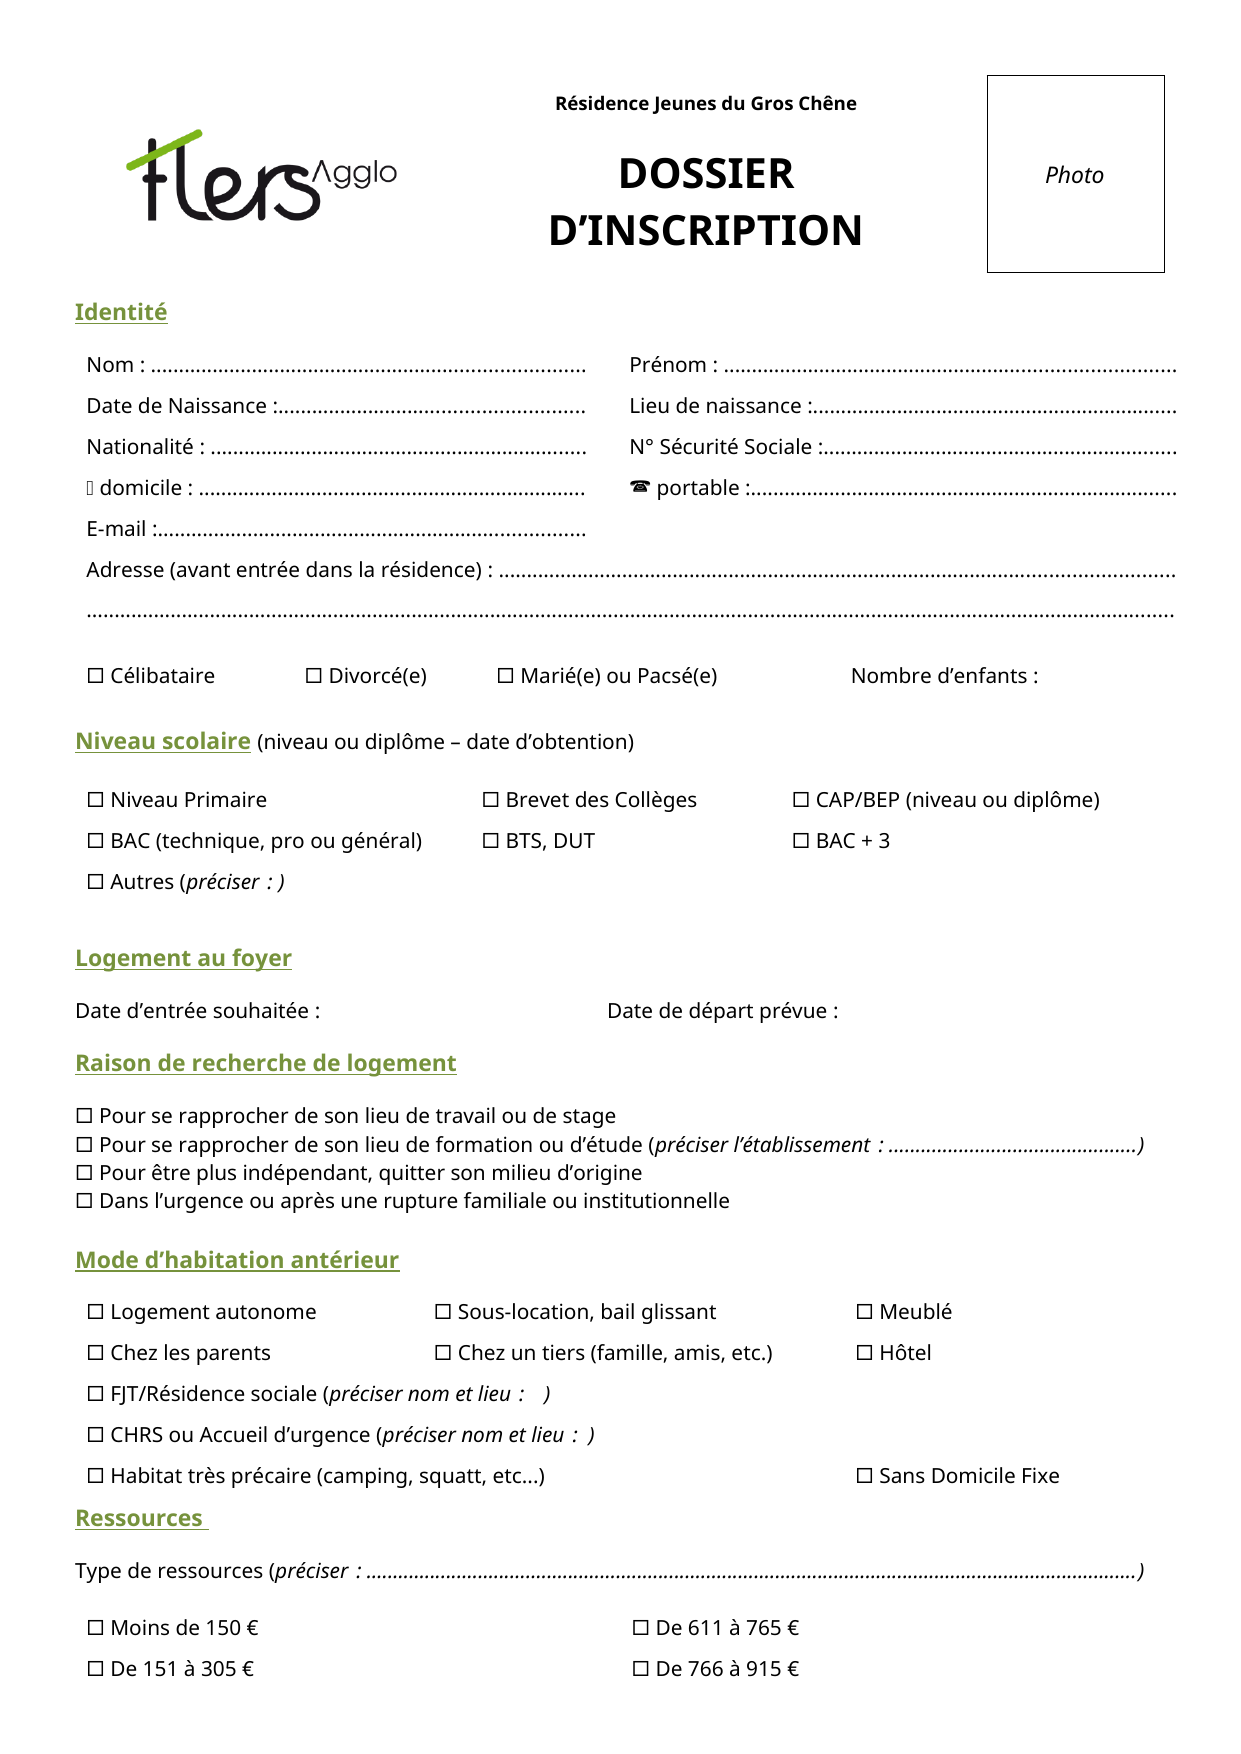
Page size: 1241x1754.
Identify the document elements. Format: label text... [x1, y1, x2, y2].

text Niveau scolaire (niveau ou diplôme – date d’obtention) [75, 725, 1165, 757]
table_header Moins de 150 € [75, 1613, 620, 1654]
table_cell Sans Domicile Fixe [844, 1461, 1165, 1502]
text Ressources [75, 1502, 1165, 1533]
table_header Nom : [75, 350, 618, 391]
table_header Prénom : [618, 350, 1194, 391]
table_header Résidence Jeunes du Gros Chêne DOSSIER D’INSCRIPTION [425, 75, 987, 272]
table_cell De 766 à 915 € [620, 1654, 1165, 1695]
text Logement au foyer [75, 942, 1165, 973]
table_cell portable : [618, 473, 1194, 514]
table_cell Autres (préciser : ) [75, 867, 1180, 919]
table_cell Adresse (avant entrée dans la résidence) : [75, 555, 1194, 662]
table_cell Hôtel [844, 1339, 1165, 1379]
table_cell Marié(e) ou Pacsé(e) [485, 662, 839, 703]
table_cell Lieu de naissance : [618, 391, 1194, 432]
table_header CAP/BEP (niveau ou diplôme) [780, 785, 1209, 826]
table_cell Nationalité : [75, 432, 618, 473]
table_cell BAC (technique, pro ou général) [75, 826, 470, 867]
table_header Brevet des Collèges [470, 785, 780, 826]
table_cell domicile : [75, 473, 618, 514]
picture [86, 76, 414, 273]
table_cell N° Sécurité Sociale : [618, 432, 1194, 473]
table_cell CHRS ou Accueil d’urgence (préciser nom et lieu : ) [75, 1420, 1165, 1461]
table_header De 611 à 765 € [620, 1613, 1165, 1654]
text Type de ressources (préciser : ) [75, 1556, 1165, 1584]
table_cell Célibataire [75, 662, 293, 703]
table_cell Chez les parents [75, 1339, 422, 1379]
text Pour se rapprocher de son lieu de travail ou de stage [75, 1101, 1165, 1130]
table_header Logement autonome [75, 1298, 422, 1338]
table_cell BAC + 3 [780, 826, 1209, 867]
table_header Niveau Primaire [75, 785, 470, 826]
text Pour être plus indépendant, quitter son milieu d’origine [75, 1158, 1165, 1187]
table_cell FJT/Résidence sociale (préciser nom et lieu : ) [75, 1379, 1165, 1420]
table_cell De 151 à 305 € [75, 1654, 620, 1695]
table_header Sous-location, bail glissant [423, 1298, 844, 1338]
text Raison de recherche de logement [75, 1047, 1165, 1079]
table_cell Habitat très précaire (camping, squatt, etc...) [75, 1461, 844, 1502]
table_cell Divorcé(e) [293, 662, 485, 703]
text Identité [75, 296, 1165, 327]
table_cell BTS, DUT [470, 826, 780, 867]
text Pour se rapprocher de son lieu de formation ou d’étude (préciser l’établissement : ) [75, 1130, 1165, 1158]
table_header Meublé [844, 1298, 1165, 1338]
text Date d’entrée souhaitée : Date de départ prévue : [75, 996, 1165, 1025]
table_header [75, 75, 424, 272]
text Mode d’habitation antérieur [75, 1243, 1165, 1275]
text Dans l’urgence ou après une rupture familiale ou institutionnelle [75, 1187, 1165, 1215]
table_cell Chez un tiers (famille, amis, etc.) [423, 1339, 844, 1379]
table_header Photo [988, 76, 1164, 272]
table_cell Nombre d’enfants : [839, 662, 1194, 703]
table_cell Date de Naissance : [75, 391, 618, 432]
table_cell E-mail : [75, 514, 1194, 555]
